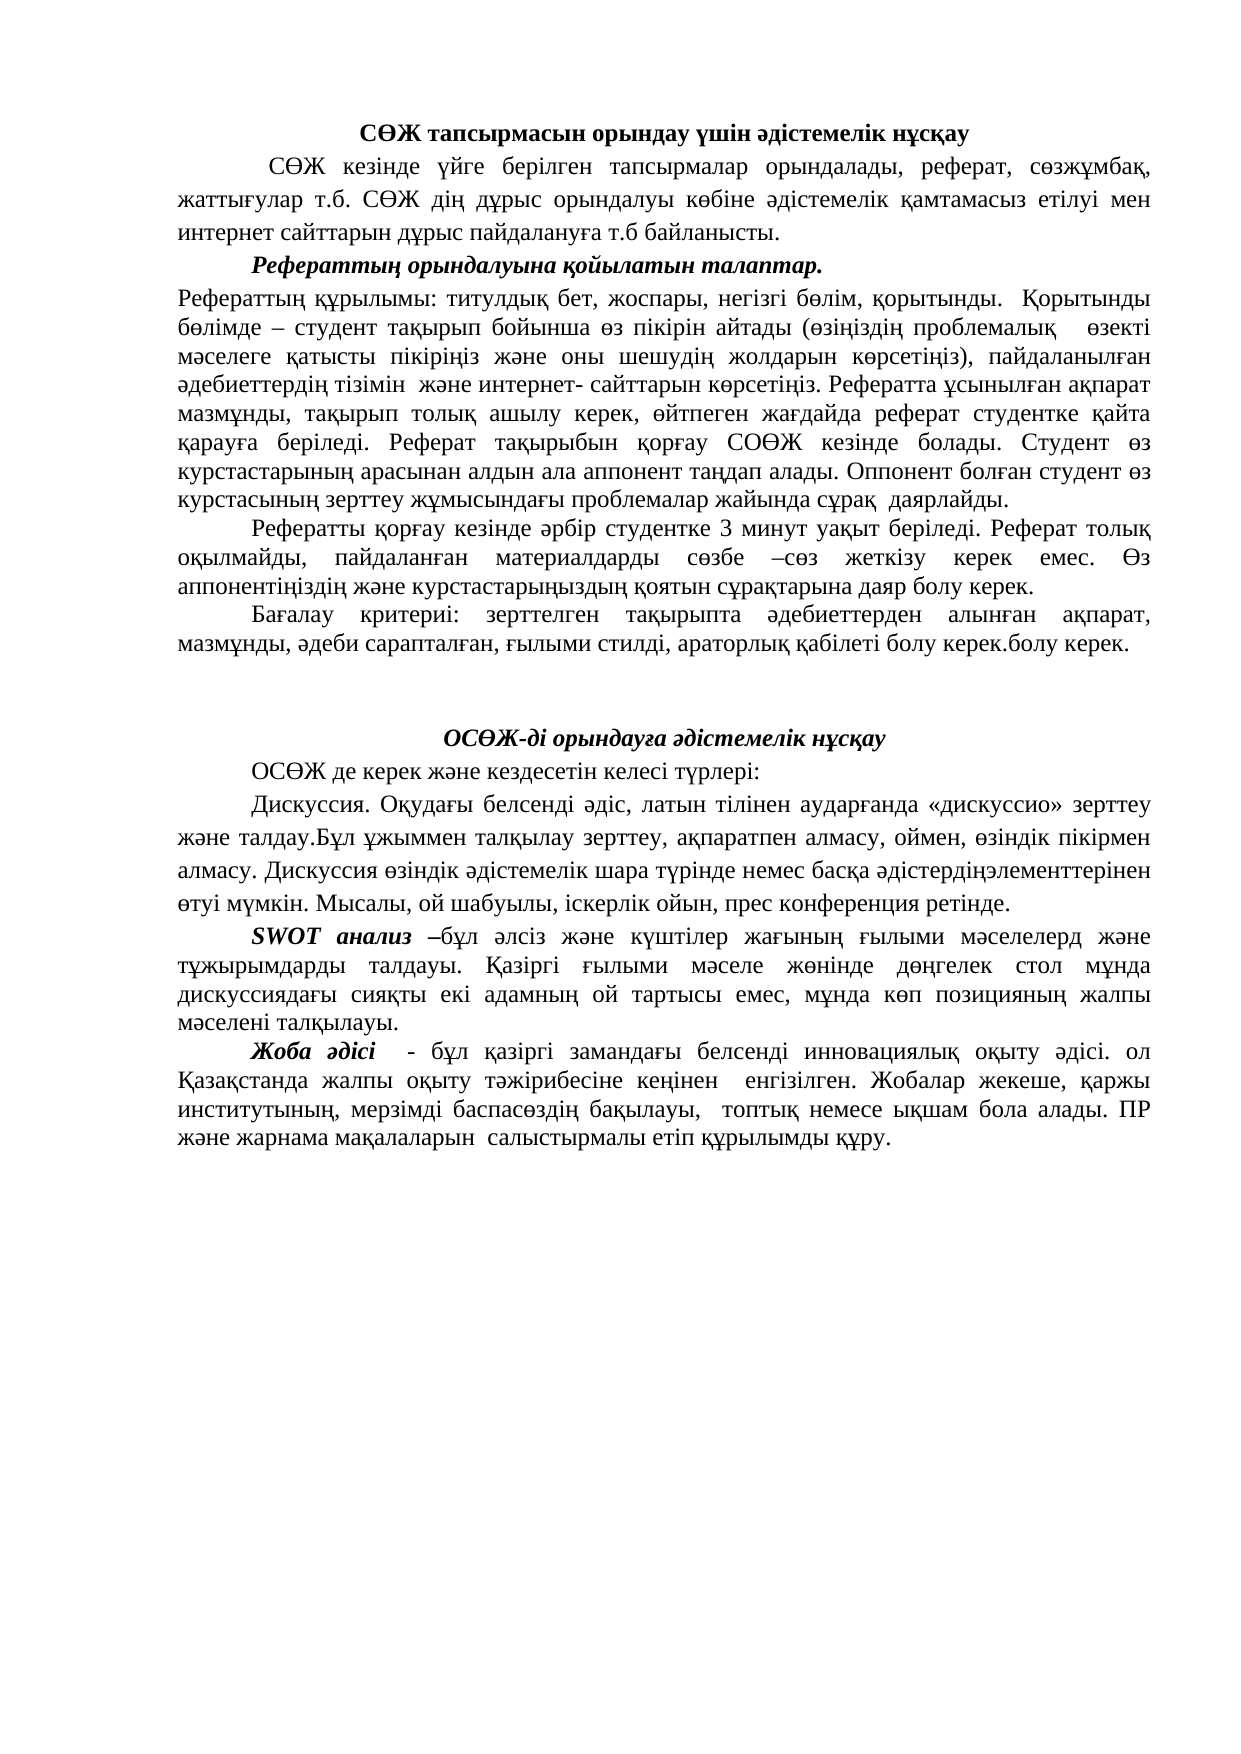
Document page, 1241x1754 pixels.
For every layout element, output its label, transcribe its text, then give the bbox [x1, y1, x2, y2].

text Бағалау критериі: зерттелген тақырыпта әдебиеттерден алынған ақпарат, мазмұнды, әдеби сарапталған, ғылыми стилді, араторлық қабілеті болу керек.болу керек. [177, 599, 1152, 657]
text SWOT анализ –бұл әлсіз және күштілер жағының ғылыми мәселелерд және тұжырымдарды талдауы. Қазіргі ғылыми мәселе жөнінде дөңгелек стол мұнда дискуссиядағы сияқты екі адамның ой тартысы емес, мұнда көп позицияның жалпы мәселені талқылауы. [177, 921, 1152, 1036]
text Рефератты қорғау кезінде әрбір студентке 3 минут уақыт беріледі. Реферат толық оқылмайды, пайдаланған материалдарды сөзбе –сөз жеткізу керек емес. Өз аппонентіңіздің және курстастарыңыздың қоятын сұрақтарына даяр болу керек. [177, 513, 1152, 599]
text СӨЖ тапсырмасын орындау үшін әдістемелік нұсқау [177, 118, 1152, 147]
text Рефераттың құрылымы: титулдық бет, жоспары, негізгі бөлім, қорытынды. Қорытынды бөлімде – студент тақырып бойынша өз пікірін айтады (өзіңіздің проблемалық өзекті мәселеге қатысты пікіріңіз және оны шешудің жолдарын көрсетіңіз), пайдаланылған әдебиеттердің тізімін және интернет- сайттарын көрсетіңіз. Рефератта ұсынылған ақпарат мазмұнды, тақырып толық ашылу керек, өйтпеген жағдайда реферат студентке қайта қарауға беріледі. Реферат тақырыбын қорғау СОӨЖ кезінде болады. Студент өз курстастарының арасынан алдын ала аппонент таңдап алады. Оппонент болған студент өз курстасының зерттеу жұмысындағы проблемалар жайында сұрақ даярлайды. [177, 283, 1152, 513]
text Рефераттың орындалуына қойылатын талаптар. [177, 250, 1152, 279]
text СӨЖ кезінде үйге берілген тапсырмалар орындалады, реферат, сөзжұмбақ, жаттығулар т.б. СӨЖ дің дұрыс орындалуы көбіне әдістемелік қамтамасыз етілуі мен интернет сайттарын дұрыс пайдалануға т.б байланысты. [177, 151, 1152, 246]
text Жоба әдісі - бұл қазіргі замандағы белсенді инновациялық оқыту әдісі. ол Қазақстанда жалпы оқыту тәжірибесіне кеңінен енгізілген. Жобалар жекеше, қаржы институтының, мерзімді баспасөздің бақылауы, топтық немесе ықшам бола алады. ПР және жарнама мақалаларын салыстырмалы етіп құрылымды құру. [177, 1036, 1152, 1151]
text Дискуссия. Оқудағы белсенді әдіс, латын тілінен аударғанда «дискуссио» зерттеу және талдау.Бұл ұжыммен талқылау зерттеу, ақпаратпен алмасу, оймен, өзіндік пікірмен алмасу. Дискуссия өзіндік әдістемелік шара түрінде немес басқа әдістердіңэлементтерінен өтуі мүмкін. Мысалы, ой шабуылы, іскерлік ойын, прес конференция ретінде. [177, 789, 1152, 917]
text ОСӨЖ-ді орындауға әдістемелік нұсқау [177, 723, 1152, 752]
text ОСӨЖ де керек және кездесетін келесі түрлері: [177, 756, 1152, 785]
